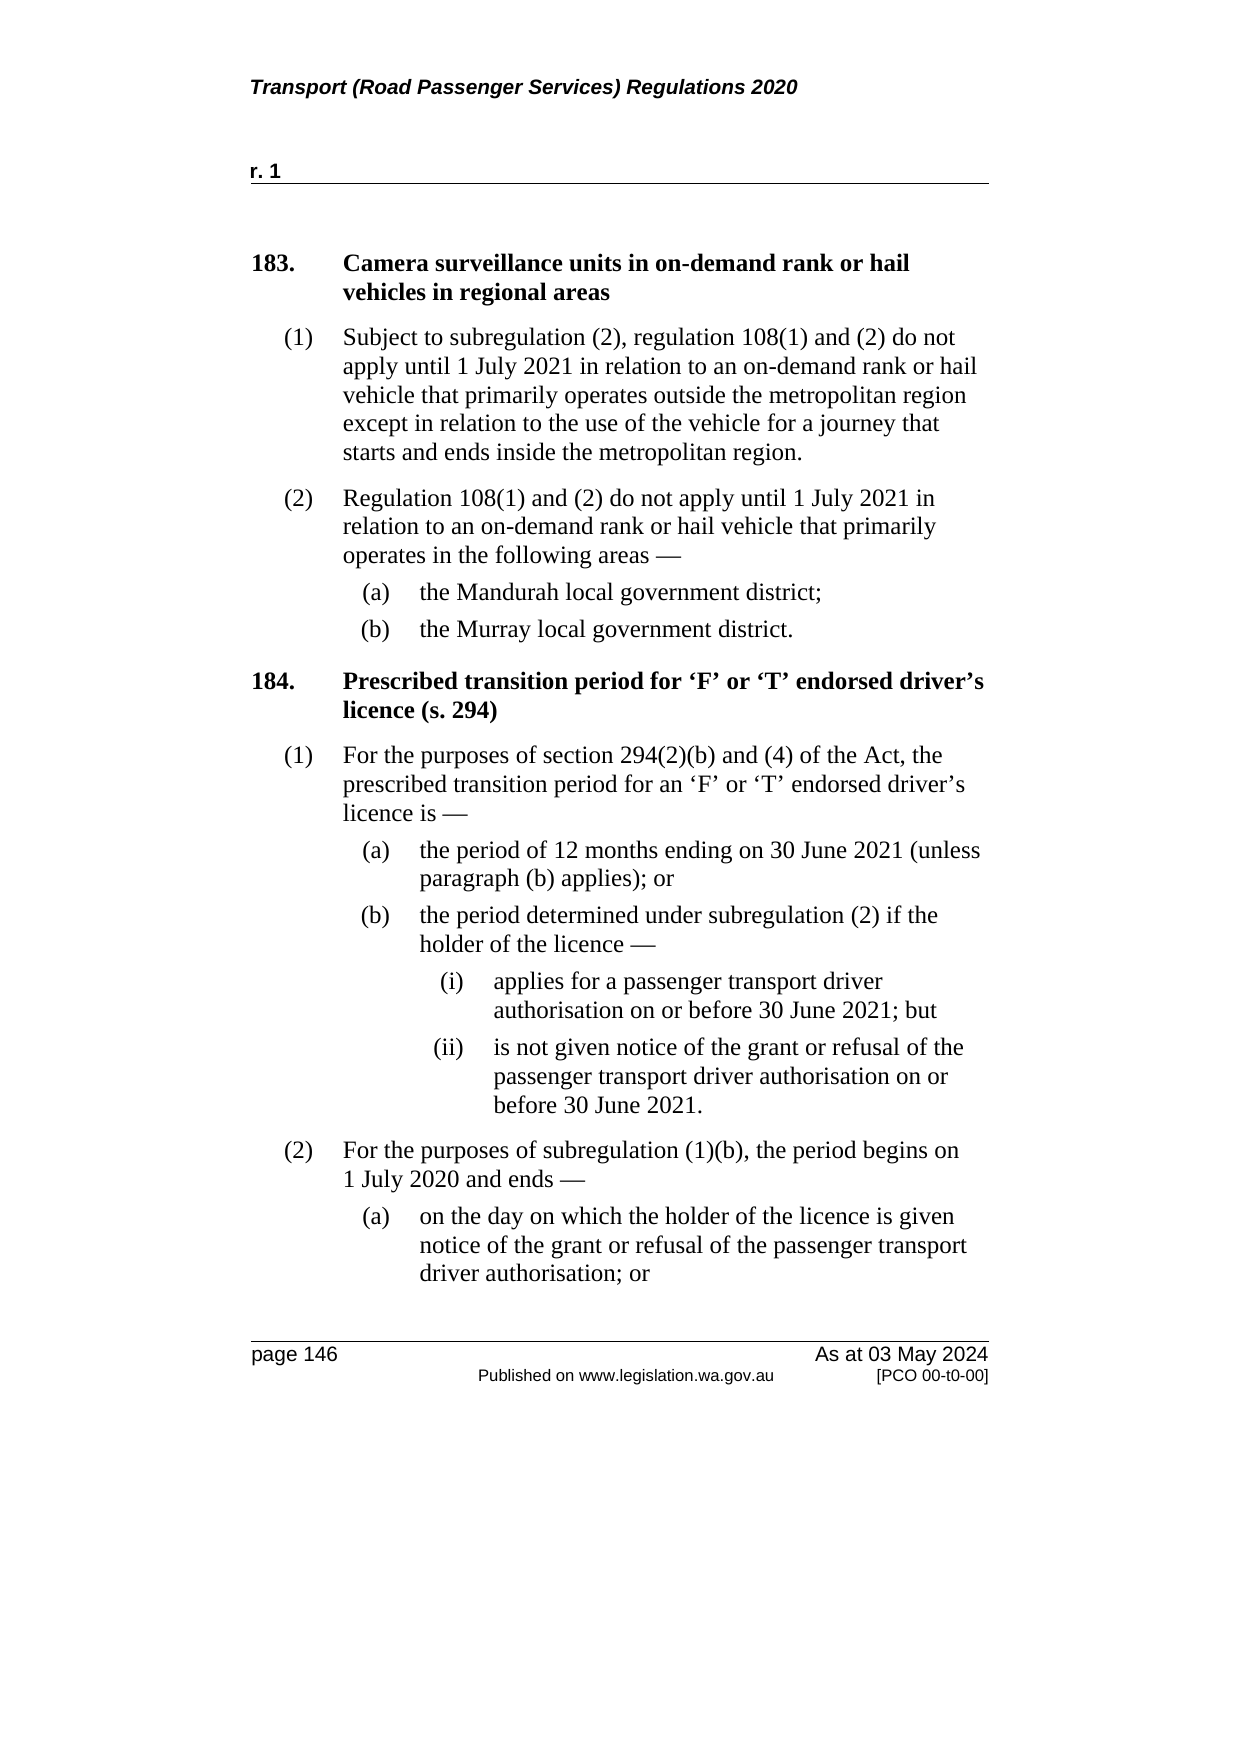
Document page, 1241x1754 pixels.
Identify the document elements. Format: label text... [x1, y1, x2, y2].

text (1) Subject to subregulation (2), regulation 108(1) and (2) do not apply until 1 July 2021 in relation to an on-demand rank or hail vehicle that primarily operates outside the metropolitan region except in relation to the use of the vehicle for a journey that starts and ends inside the metropolitan region. [251, 322, 989, 466]
text (ii) is not given notice of the grant or refusal of the passenger transport driver authorisation on or before 30 June 2021. [251, 1032, 989, 1118]
text (2) For the purposes of subregulation (1)(b), the period begins on 1 July 2020 and ends — [251, 1135, 989, 1193]
text (a) the Mandurah local government district; [251, 577, 989, 606]
text (a) the period of 12 months ending on 30 June 2021 (unless paragraph (b) applies); or [251, 835, 989, 892]
text (2) Regulation 108(1) and (2) do not apply until 1 July 2021 in relation to an on-demand rank or hail vehicle that primarily operates in the following areas — [251, 483, 989, 569]
text (b) the period determined under subregulation (2) if the holder of the licence — [251, 901, 989, 958]
text (i) applies for a passenger transport driver authorisation on or before 30 June 2021; but [251, 966, 989, 1024]
subtitle 183. Camera surveillance units in on-demand rank or hail vehicles in regional areas [251, 248, 989, 306]
text (1) For the purposes of section 294(2)(b) and (4) of the Act, the prescribed transition period for an ‘F’ or ‘T’ endorsed driver’s licence is — [251, 740, 989, 826]
text (a) on the day on which the holder of the licence is given notice of the grant or refusal of the passenger transport driver authorisation; or [251, 1201, 989, 1287]
text (b) the Murray local government district. [251, 614, 989, 643]
subtitle 184. Prescribed transition period for ‘F’ or ‘T’ endorsed driver’s licence (s. 294) [251, 666, 989, 723]
